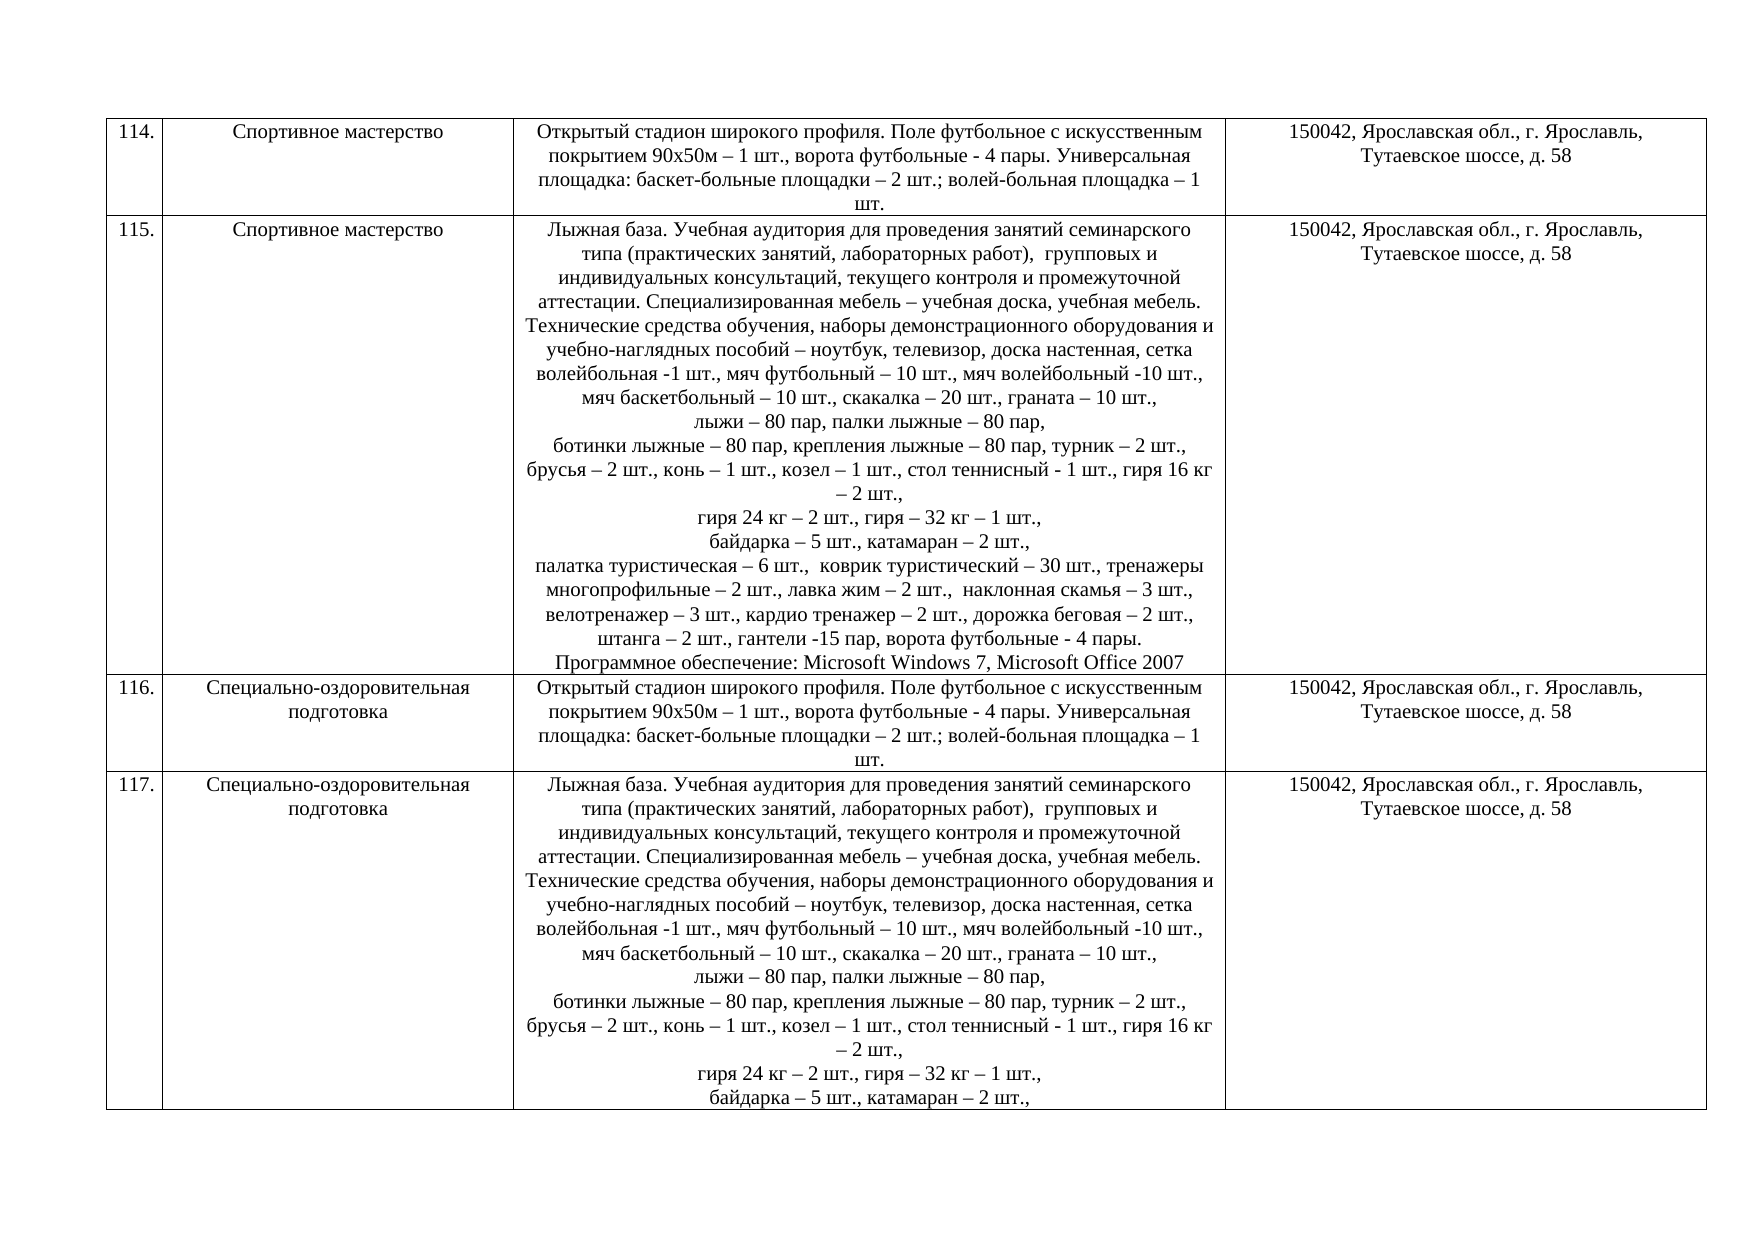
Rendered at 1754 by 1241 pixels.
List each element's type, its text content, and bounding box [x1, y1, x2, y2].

table_cell Спортивное мастерство [163, 119, 513, 215]
table_cell [107, 675, 162, 771]
table_cell Открытый стадион широкого профиля. Поле футбольное с искусственным покрытием 90х50м – 1 шт., ворота футбольные - 4 пары. Универсальная площадка: баскет-больные площадки – 2 шт.; волей-больная площадка – 1 шт. [514, 675, 1225, 771]
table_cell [1226, 119, 1706, 215]
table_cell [1226, 772, 1706, 1109]
table_cell 150042, Ярославская обл., г. Ярославль, Тутаевское шоссе, д. 58 [1226, 675, 1706, 771]
table_cell [107, 216, 162, 674]
table_cell Специально-оздоровительная подготовка [163, 675, 513, 771]
table_cell [107, 772, 162, 1109]
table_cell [514, 772, 1225, 1109]
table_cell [163, 772, 513, 1109]
table_cell Открытый стадион широкого профиля. Поле футбольное с искусственным покрытием 90х50м – 1 шт., ворота футбольные - 4 пары. Универсальная площадка: баскет-больные площадки – 2 шт.; волей-больная площадка – 1 шт. [514, 119, 1225, 215]
table_cell Спортивное мастерство [163, 216, 513, 674]
table_cell 150042, Ярославская обл., г. Ярославль, Тутаевское шоссе, д. 58 [1226, 216, 1706, 674]
table_cell [107, 119, 162, 215]
